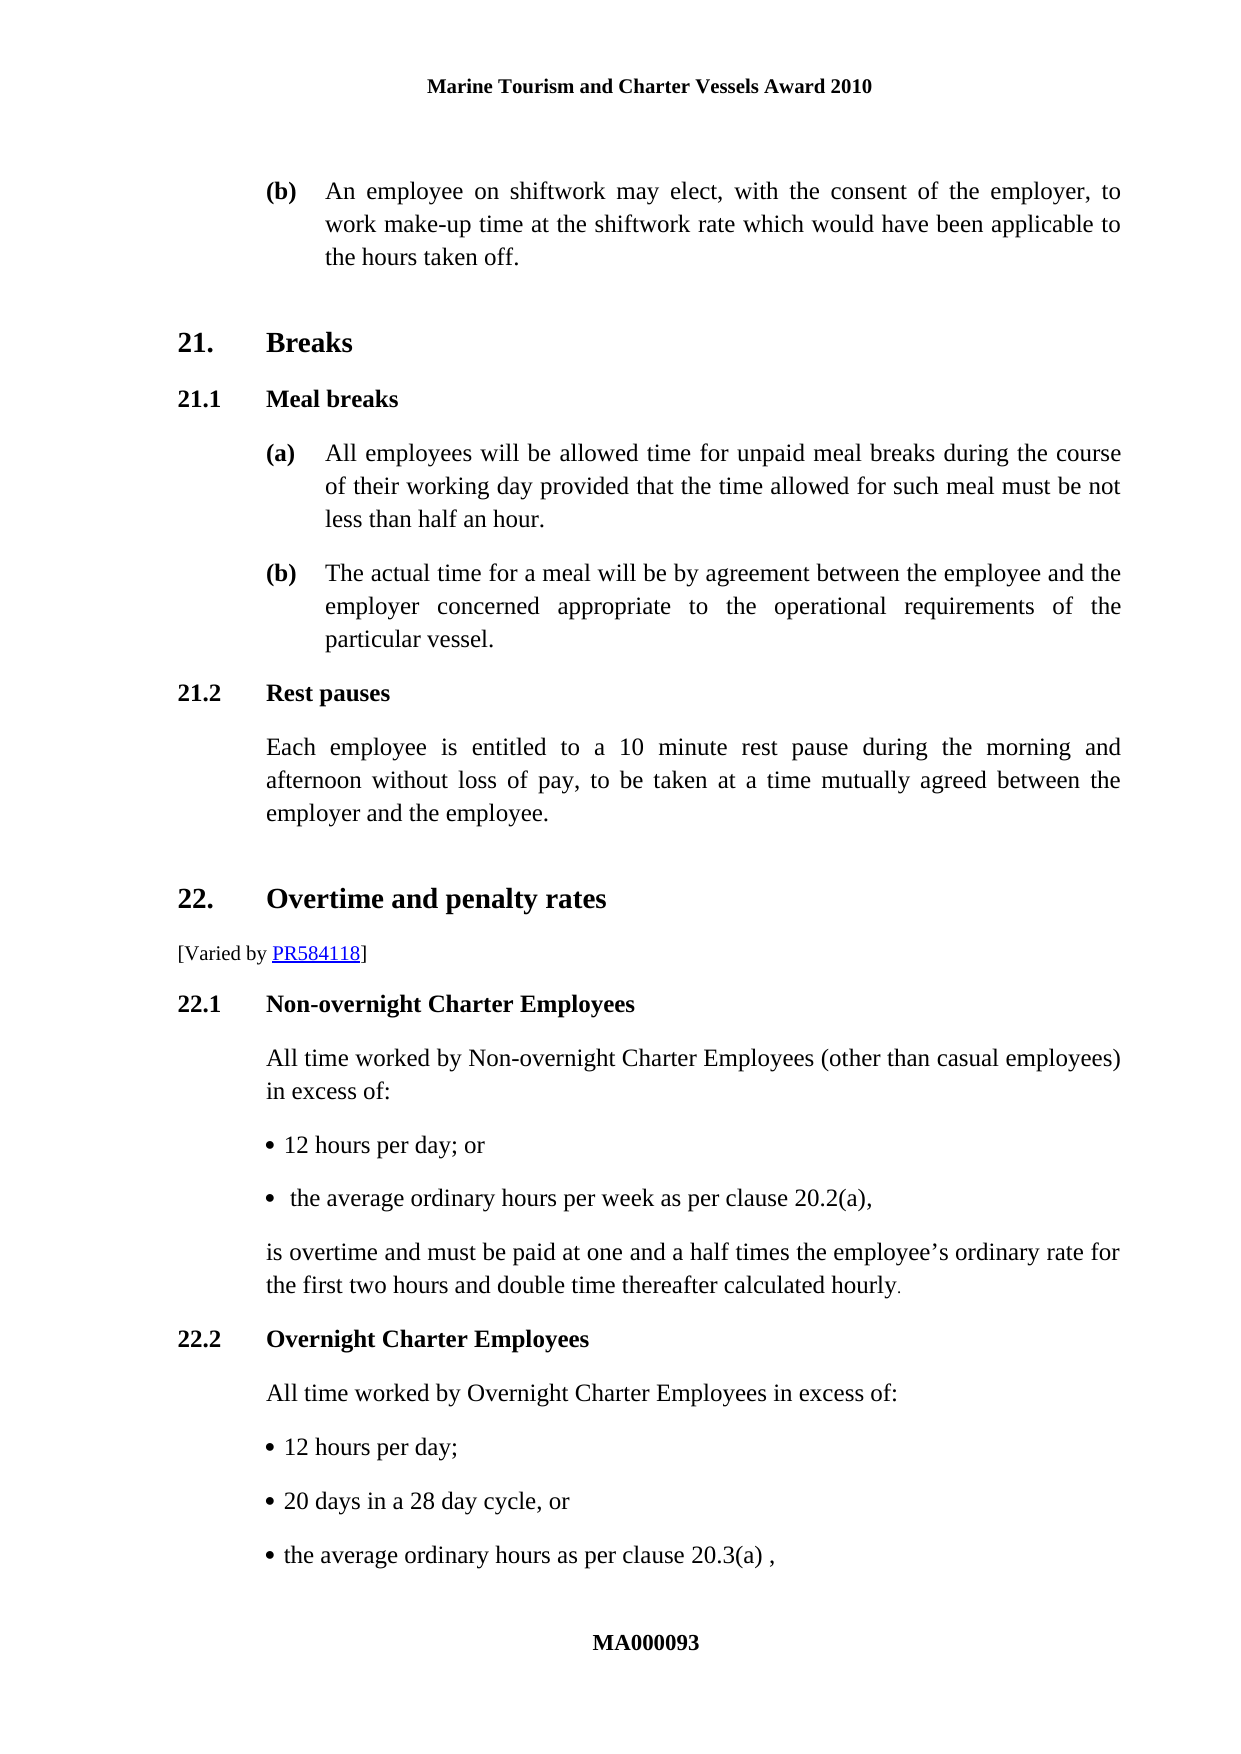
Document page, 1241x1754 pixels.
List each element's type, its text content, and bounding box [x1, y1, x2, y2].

text Breaks [177, 325, 1122, 359]
text All time worked by Non-overnight Charter Employees (other than casual employees) in excess of: [266, 1043, 1122, 1104]
text [Varied by PR584118] [177, 941, 1122, 964]
text Rest pauses [177, 678, 1122, 707]
text Meal breaks [177, 384, 1122, 413]
text Each employee is entitled to a 10 minute rest pause during the morning and afternoon without loss of pay, to be taken at a time mutually agreed between the employer and the employee. [266, 732, 1122, 827]
text is overtime and must be paid at one and a half times the employee’s ordinary rate for the first two hours and double time thereafter calculated hourly. [266, 1237, 1122, 1299]
text the average ordinary hours as per clause 20.3(a) , [266, 1540, 1122, 1568]
text The actual time for a meal will be by agreement between the employee and the employer concerned appropriate to the operational requirements of the particular vessel. [266, 558, 1122, 653]
text Overnight Charter Employees [177, 1324, 1122, 1353]
text All time worked by Overnight Charter Employees in excess of: [266, 1378, 1122, 1407]
text Overtime and penalty rates [177, 881, 1122, 915]
text 12 hours per day; [266, 1432, 1122, 1461]
text 20 days in a 28 day cycle, or [266, 1486, 1122, 1514]
text the average ordinary hours per week as per clause 20.2(a), [266, 1183, 1122, 1212]
text 12 hours per day; or [266, 1130, 1122, 1158]
text Non-overnight Charter Employees [177, 989, 1122, 1018]
text An employee on shiftwork may elect, with the consent of the employer, to work make-up time at the shiftwork rate which would have been applicable to the hours taken off. [266, 176, 1122, 271]
text All employees will be allowed time for unpaid meal breaks during the course of their working day provided that the time allowed for such meal must be not less than half an hour. [266, 438, 1122, 533]
